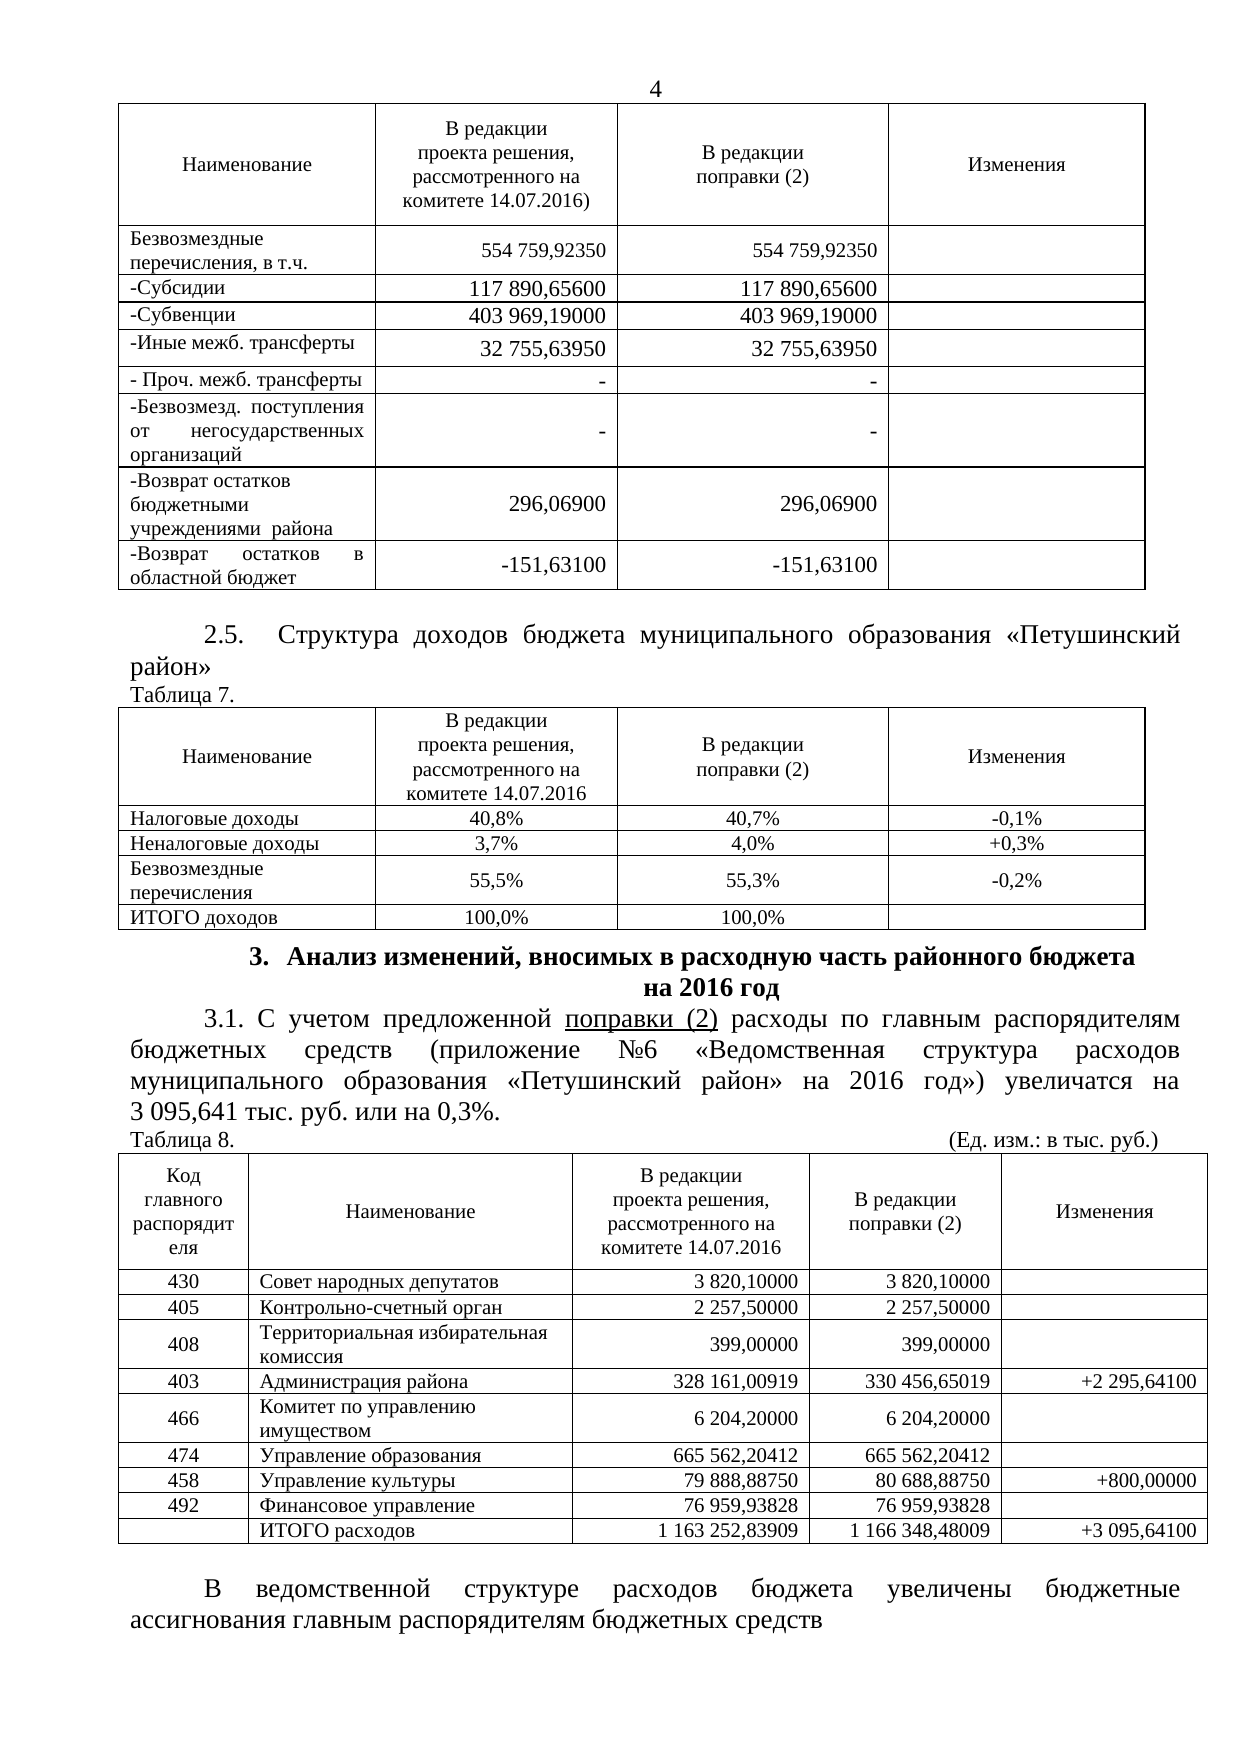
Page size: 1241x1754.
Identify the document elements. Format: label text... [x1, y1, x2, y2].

table_header Изменения [889, 708, 1144, 804]
table_cell 403 [119, 1369, 248, 1393]
table_cell [1002, 1394, 1207, 1442]
table_cell 403 969,19000 [618, 303, 888, 329]
table_cell [889, 330, 1144, 366]
table_cell 79 888,88750 [573, 1468, 809, 1492]
table_cell [1002, 1443, 1207, 1467]
table_cell [889, 905, 1144, 929]
table_header Изменения [889, 104, 1144, 225]
table_header Изменения [1002, 1154, 1207, 1268]
text 3.1. С учетом предложенной поправки (2) расходы по главным распорядителям бюджетных средств (приложение №6 «Ведомственная структура расходов муниципального образования «Петушинский район» на 2016 год») увеличатся на 3 095,641 тыс. руб. или на 0,3%. [130, 1002, 1181, 1127]
table_cell 399,00000 [810, 1320, 1001, 1368]
table_cell 328 161,00919 [573, 1369, 809, 1393]
table_cell 3 820,10000 [810, 1270, 1001, 1293]
table_cell 2 257,50000 [573, 1295, 809, 1319]
table_cell 296,06900 [376, 468, 617, 540]
table_cell [1002, 1270, 1207, 1293]
table_cell 6 204,20000 [810, 1394, 1001, 1442]
table_cell [889, 303, 1144, 329]
table_cell Управление культуры [249, 1468, 572, 1492]
table_cell 32 755,63950 [376, 330, 617, 366]
table_header В редакции проекта решения, рассмотренного на комитете 14.07.2016 [376, 708, 617, 804]
table_cell 296,06900 [618, 468, 888, 540]
list Структура доходов бюджета муниципального образования «Петушинский район» [130, 619, 1181, 681]
table_cell +0,3% [889, 831, 1144, 855]
table_cell -0,1% [889, 806, 1144, 830]
table_cell 117 890,65600 [618, 275, 888, 301]
table_cell +2 295,64100 [1002, 1369, 1207, 1393]
table_cell +3 095,64100 [1002, 1519, 1207, 1542]
table_cell [889, 275, 1144, 301]
table_cell Налоговые доходы [119, 806, 375, 830]
table_cell -151,63100 [376, 541, 617, 589]
table_header В редакции поправки (2) [810, 1154, 1001, 1268]
table_cell Управление образования [249, 1443, 572, 1467]
table_cell [889, 468, 1144, 540]
table_cell Территориальная избирательная комиссия [249, 1320, 572, 1368]
table_header В редакции поправки (2) [618, 104, 888, 225]
table_cell -Субвенции [119, 303, 375, 329]
table_cell [119, 1519, 248, 1542]
table_cell 554 759,92350 [376, 226, 617, 274]
table_cell -Субсидии [119, 275, 375, 301]
table_cell ИТОГО расходов [249, 1519, 572, 1542]
table_cell Контрольно-счетный орган [249, 1295, 572, 1319]
table_cell 100,0% [376, 905, 617, 929]
table_cell [889, 226, 1144, 274]
table_cell 3,7% [376, 831, 617, 855]
table_header Наименование [249, 1154, 572, 1268]
table_cell 40,8% [376, 806, 617, 830]
table_cell 665 562,20412 [573, 1443, 809, 1467]
table_cell 55,3% [618, 856, 888, 904]
table_cell -151,63100 [618, 541, 888, 589]
table_cell 55,5% [376, 856, 617, 904]
table_cell 665 562,20412 [810, 1443, 1001, 1467]
table_cell -Возврат остатков в областной бюджет [119, 541, 375, 589]
table_cell Финансовое управление [249, 1493, 572, 1517]
table_cell +800,00000 [1002, 1468, 1207, 1492]
table_cell [889, 394, 1144, 466]
table_cell -0,2% [889, 856, 1144, 904]
table_cell ИТОГО доходов [119, 905, 375, 929]
table_cell 40,7% [618, 806, 888, 830]
table_cell 3 820,10000 [573, 1270, 809, 1293]
table_cell 554 759,92350 [618, 226, 888, 274]
text Таблица 8. (Ед. изм.: в тыс. руб.) [130, 1127, 1181, 1153]
table_header В редакции поправки (2) [618, 708, 888, 804]
table_cell 6 204,20000 [573, 1394, 809, 1442]
table_header Наименование [119, 708, 375, 804]
table_cell 430 [119, 1270, 248, 1293]
list на 2016 год [241, 971, 1181, 1002]
table_cell 474 [119, 1443, 248, 1467]
table_cell 76 959,93828 [810, 1493, 1001, 1517]
list Анализ изменений, вносимых в расходную часть районного бюджета [204, 940, 1181, 971]
table_cell - [376, 394, 617, 466]
table_cell 1 163 252,83909 [573, 1519, 809, 1542]
table_cell 492 [119, 1493, 248, 1517]
table_cell 2 257,50000 [810, 1295, 1001, 1319]
table_cell 80 688,88750 [810, 1468, 1001, 1492]
table_cell -Иные межб. трансферты [119, 330, 375, 366]
table_cell Безвозмездные перечисления, в т.ч. [119, 226, 375, 274]
table_cell [1002, 1493, 1207, 1517]
table_cell 405 [119, 1295, 248, 1319]
table_cell 399,00000 [573, 1320, 809, 1368]
table_cell 76 959,93828 [573, 1493, 809, 1517]
table_cell 117 890,65600 [376, 275, 617, 301]
table_header В редакции проекта решения, рассмотренного на комитете 14.07.2016) [376, 104, 617, 225]
table_cell 100,0% [618, 905, 888, 929]
table_cell 458 [119, 1468, 248, 1492]
table_cell Комитет по управлению имуществом [249, 1394, 572, 1442]
table_header В редакции проекта решения, рассмотренного на комитете 14.07.2016 [573, 1154, 809, 1268]
table_cell 4,0% [618, 831, 888, 855]
table_cell 408 [119, 1320, 248, 1368]
table_cell - [376, 367, 617, 393]
text В ведомственной структуре расходов бюджета увеличены бюджетные ассигнования главным распорядителям бюджетных средств [130, 1572, 1181, 1634]
table_cell [1002, 1320, 1207, 1368]
table_cell Неналоговые доходы [119, 831, 375, 855]
table_cell - Проч. межб. трансферты [119, 367, 375, 393]
table_cell 330 456,65019 [810, 1369, 1001, 1393]
table_cell 403 969,19000 [376, 303, 617, 329]
table_header Код главного распорядителя [119, 1154, 248, 1268]
text Таблица 7. [130, 681, 1181, 707]
table_cell - [618, 367, 888, 393]
table_cell 1 166 348,48009 [810, 1519, 1001, 1542]
table_cell Администрация района [249, 1369, 572, 1393]
table_header Наименование [119, 104, 375, 225]
table_cell -Возврат остатков бюджетными учреждениями района [119, 468, 375, 540]
table_cell 32 755,63950 [618, 330, 888, 366]
table_cell [889, 541, 1144, 589]
table_cell -Безвозмезд. поступления от негосударственных организаций [119, 394, 375, 466]
table_cell - [618, 394, 888, 466]
table_cell Совет народных депутатов [249, 1270, 572, 1293]
table_cell [1002, 1295, 1207, 1319]
table_cell 466 [119, 1394, 248, 1442]
table_cell [889, 367, 1144, 393]
table_cell Безвозмездные перечисления [119, 856, 375, 904]
